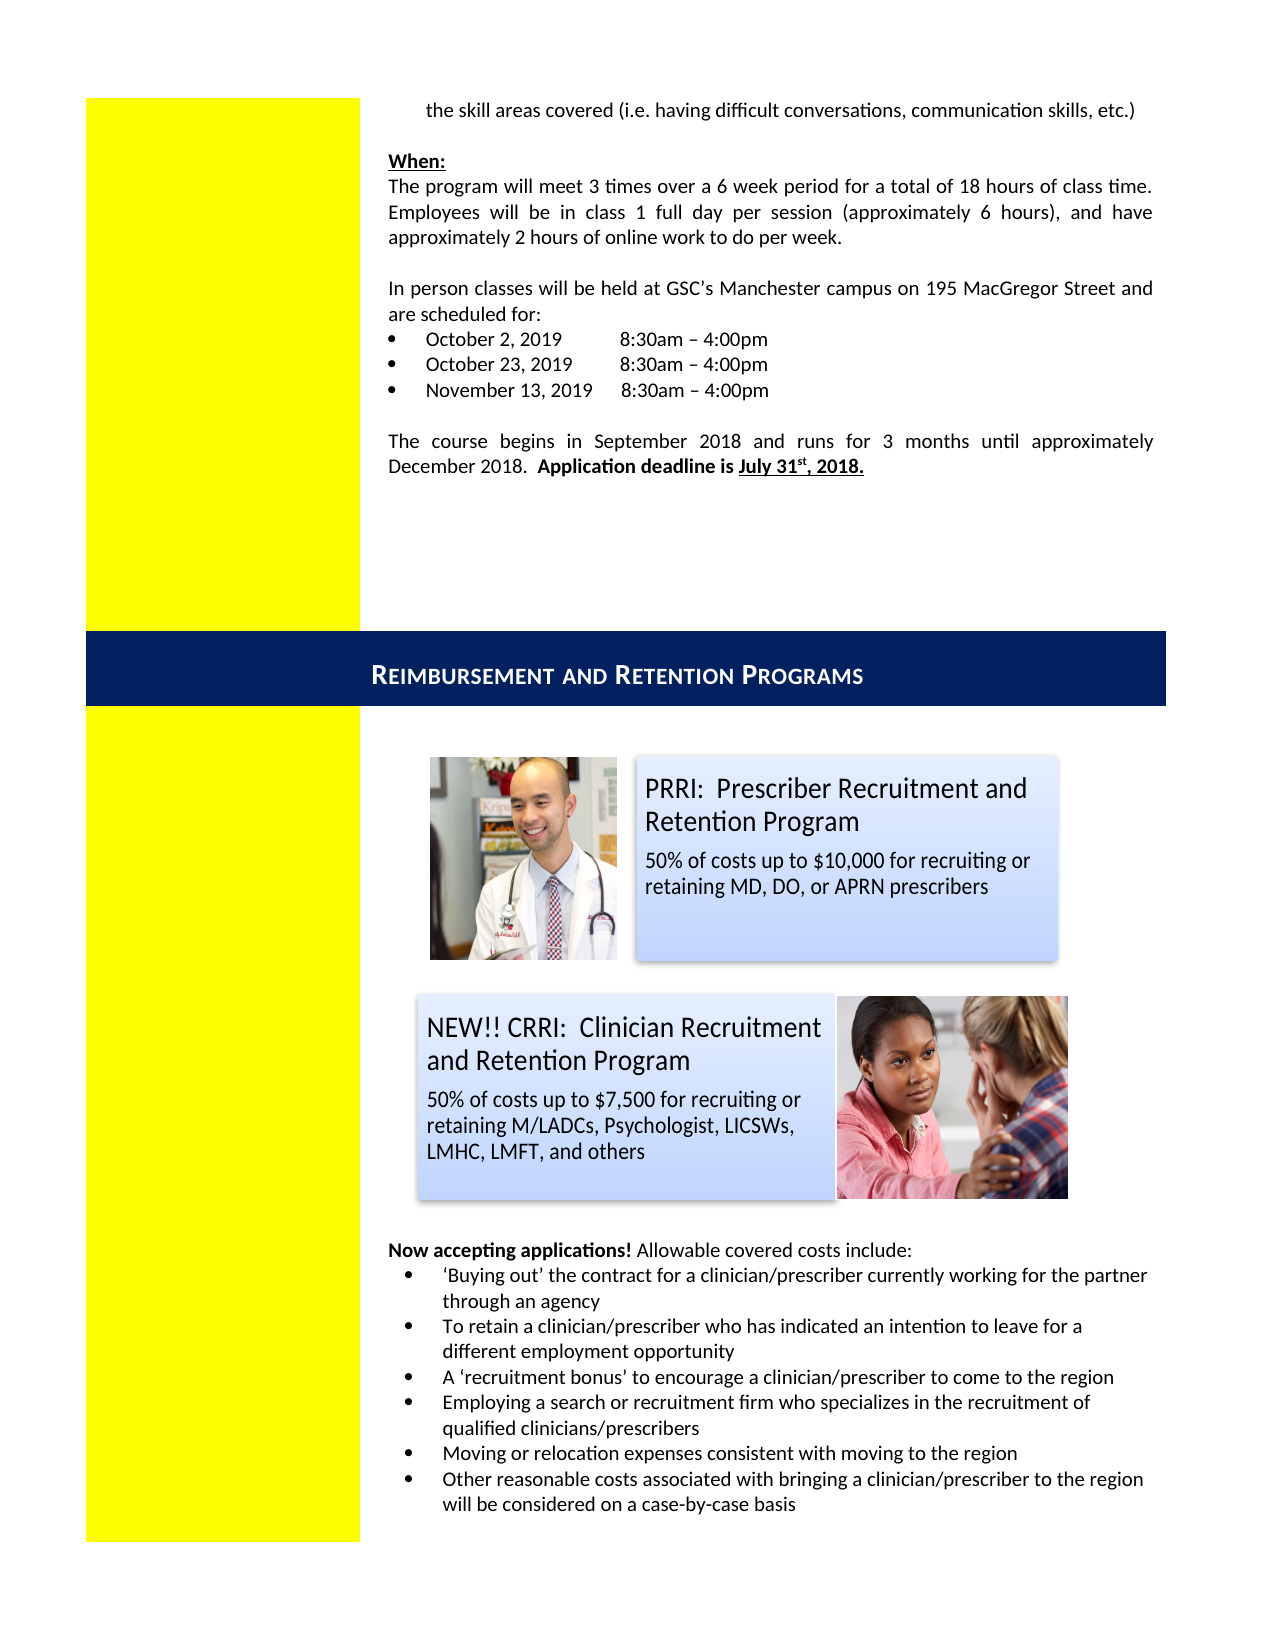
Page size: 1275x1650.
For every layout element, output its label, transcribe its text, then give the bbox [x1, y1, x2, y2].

picture [430, 757, 617, 960]
table_cell Reimbursement and Retention Programs [360, 631, 1166, 706]
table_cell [360, 98, 1166, 631]
picture [837, 996, 1068, 1199]
table_cell [86, 631, 360, 706]
table_cell [86, 98, 360, 631]
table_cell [360, 706, 1166, 1542]
table_cell [86, 706, 360, 1542]
